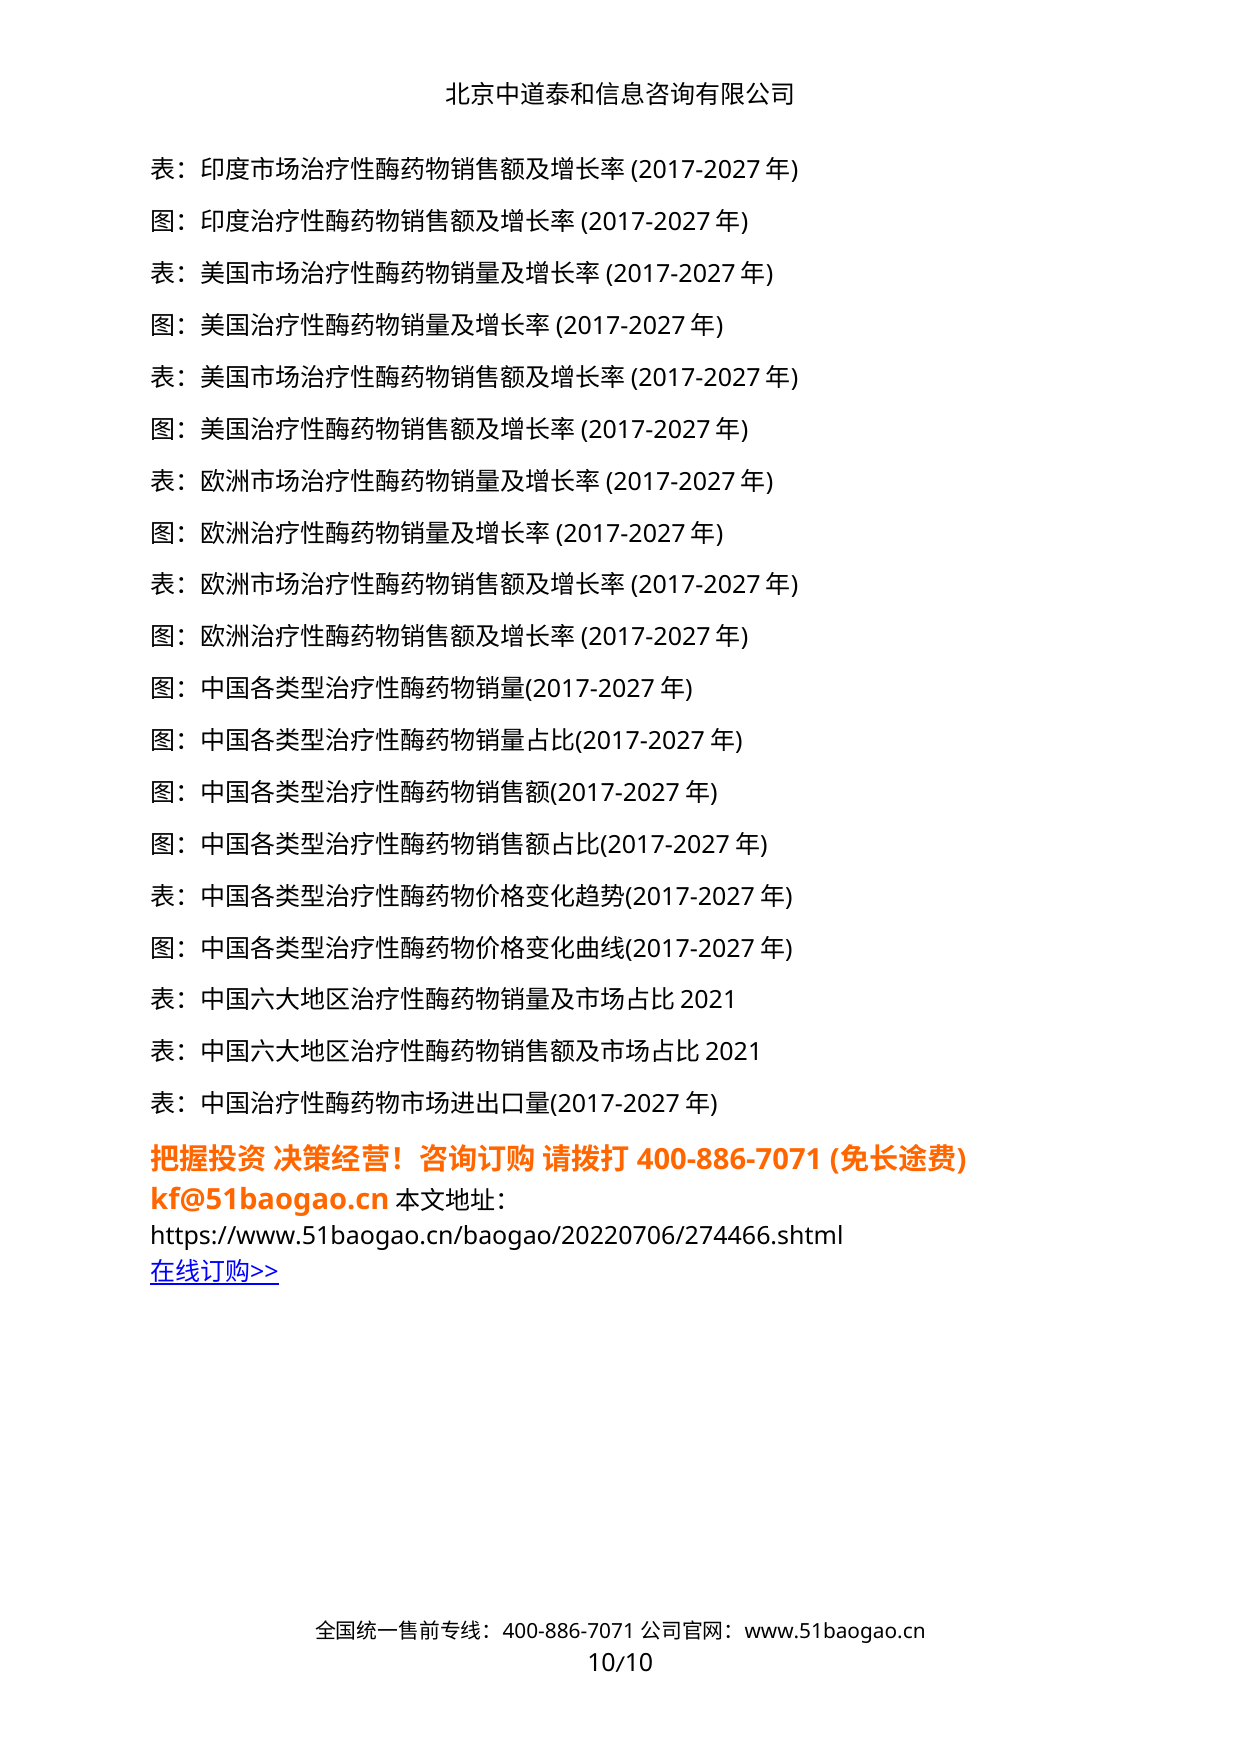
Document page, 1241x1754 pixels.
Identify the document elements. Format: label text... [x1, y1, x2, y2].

text 图：中国各类型治疗性酶药物销量(2017-2027年) [150, 669, 1090, 705]
text 图：中国各类型治疗性酶药物销售额占比(2017-2027年) [150, 824, 1090, 861]
text 在线订购>> [150, 1252, 1090, 1288]
text 表：中国治疗性酶药物市场进出口量(2017-2027年) [150, 1084, 1090, 1120]
text 图：中国各类型治疗性酶药物销售额(2017-2027年) [150, 772, 1090, 809]
text 表：印度市场治疗性酶药物销售额及增长率 (2017-2027年) [150, 150, 1090, 186]
text 表：中国六大地区治疗性酶药物销售额及市场占比2021 [150, 1032, 1090, 1068]
text 表：中国六大地区治疗性酶药物销量及市场占比2021 [150, 980, 1090, 1016]
text 表：美国市场治疗性酶药物销售额及增长率 (2017-2027年) [150, 357, 1090, 394]
text 图：欧洲治疗性酶药物销量及增长率 (2017-2027年) [150, 513, 1090, 549]
text 表：欧洲市场治疗性酶药物销售额及增长率 (2017-2027年) [150, 565, 1090, 601]
text 图：美国治疗性酶药物销量及增长率 (2017-2027年) [150, 306, 1090, 342]
text 图：美国治疗性酶药物销售额及增长率 (2017-2027年) [150, 409, 1090, 446]
text 把握投资 决策经营！咨询订购 请拨打 400-886-7071 (免长途费) kf@51baogao.cn本文地址：https://www.51baogao.cn/baogao/20220706/274466.shtml [150, 1136, 1090, 1252]
text 图：印度治疗性酶药物销售额及增长率 (2017-2027年) [150, 202, 1090, 238]
text 表：欧洲市场治疗性酶药物销量及增长率 (2017-2027年) [150, 461, 1090, 497]
text 表：中国各类型治疗性酶药物价格变化趋势(2017-2027年) [150, 876, 1090, 912]
text 图：欧洲治疗性酶药物销售额及增长率 (2017-2027年) [150, 617, 1090, 653]
text 表：美国市场治疗性酶药物销量及增长率 (2017-2027年) [150, 254, 1090, 290]
text 图：中国各类型治疗性酶药物销量占比(2017-2027年) [150, 721, 1090, 757]
text 图：中国各类型治疗性酶药物价格变化曲线(2017-2027年) [150, 928, 1090, 964]
